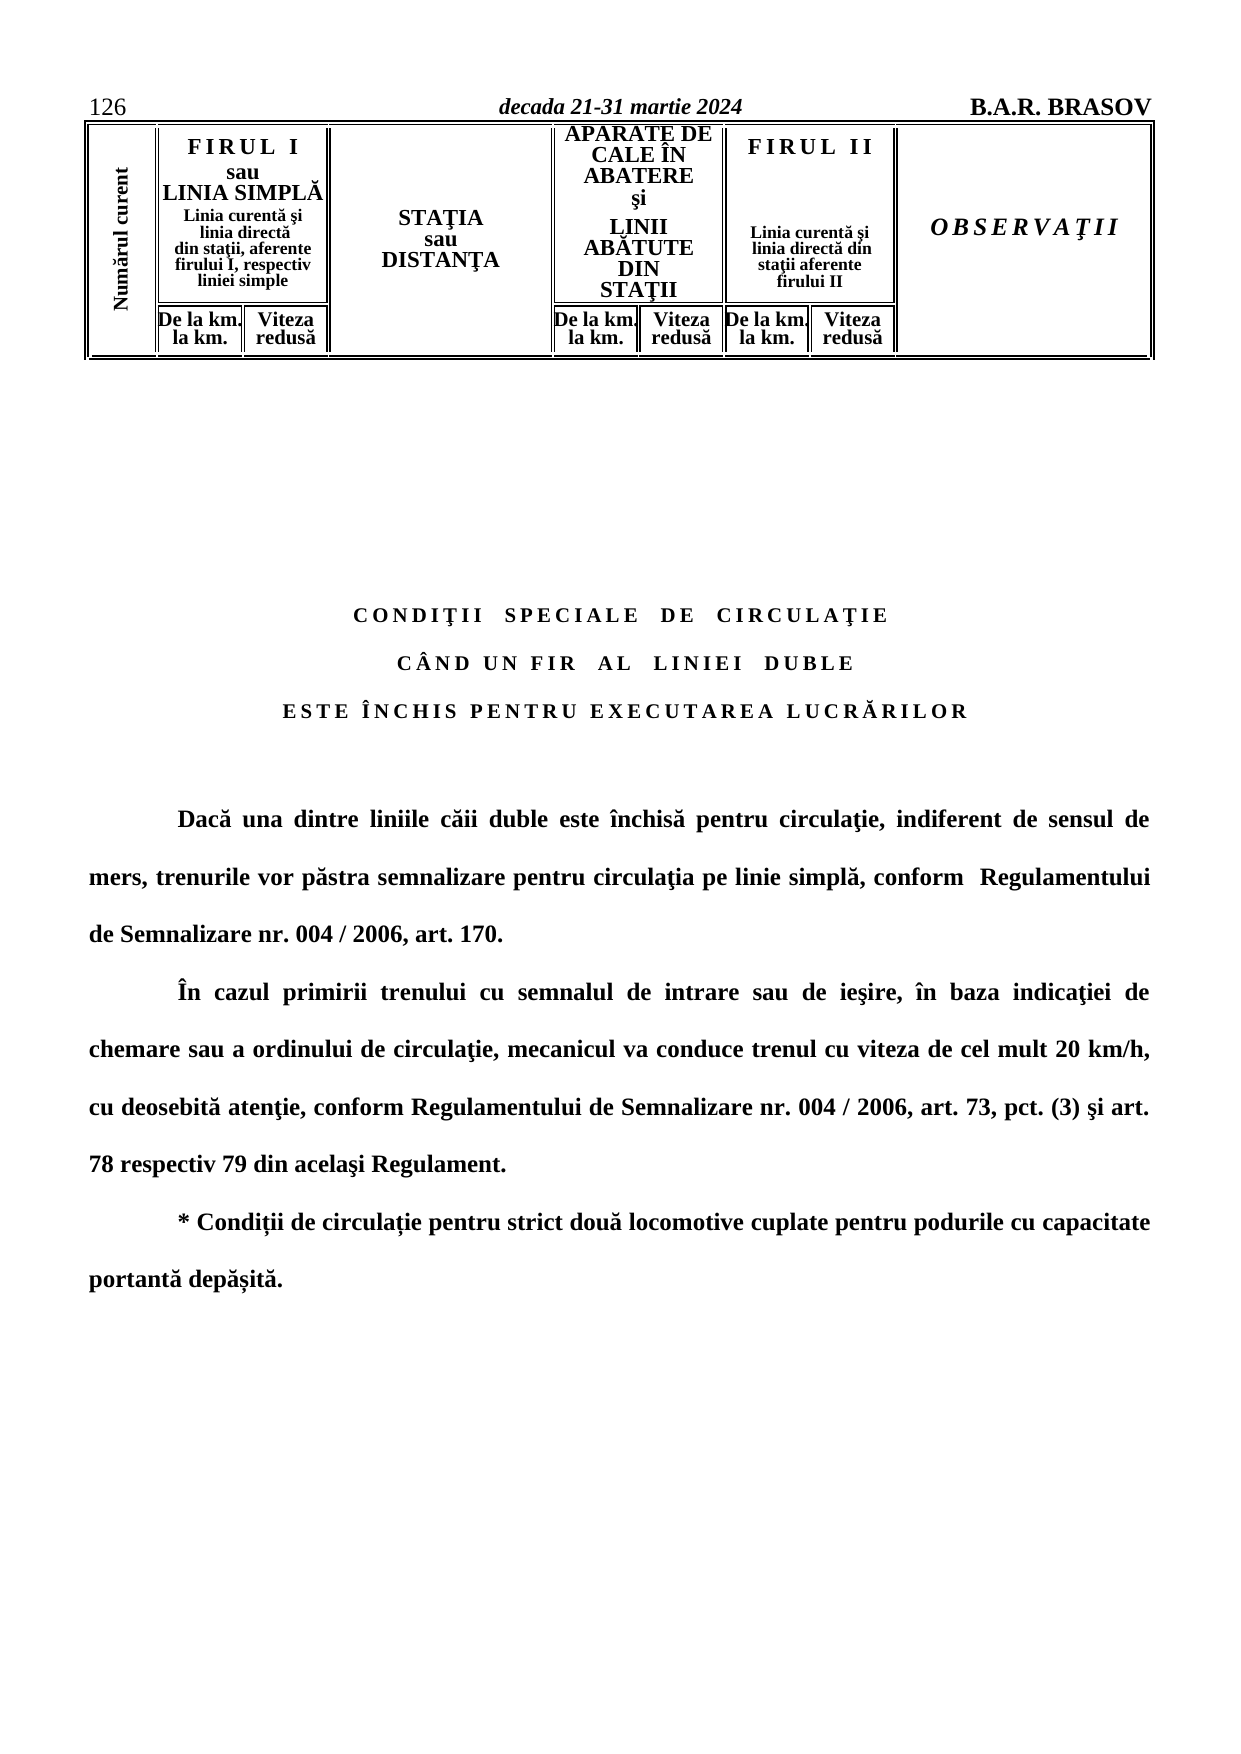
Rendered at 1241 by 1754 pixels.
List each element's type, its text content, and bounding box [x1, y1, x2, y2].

text CONDIŢII SPECIALE DE CIRCULAŢIE [94, 603, 1146, 627]
text * Condiții de circulație pentru strict două locomotive cuplate pentru podurile cu capacitate portantă depășită. [89, 1207, 1152, 1293]
text ESTE ÎNCHIS PENTRU EXECUTAREA LUCRĂRILOR [94, 699, 1146, 723]
text Dacă una dintre liniile căii duble este închisă pentru circulaţie, indiferent de sensul de mers, trenurile vor păstra semnalizare pentru circulaţia pe linie simplă, conform Regulamentului de Semnalizare nr. 004 / 2006, art. 170. [89, 804, 1152, 948]
text În cazul primirii trenului cu semnalul de intrare sau de ieşire, în baza indicaţiei de chemare sau a ordinului de circulaţie, mecanicul va conduce trenul cu viteza de cel mult 20 km/h, cu deosebită atenţie, conform Regulamentului de Semnalizare nr. 004 / 2006, art. 73, pct. (3) şi art. 78 respectiv 79 din acelaşi Regulament. [89, 977, 1152, 1178]
text CÂND UN FIR AL LINIEI DUBLE [94, 651, 1146, 675]
